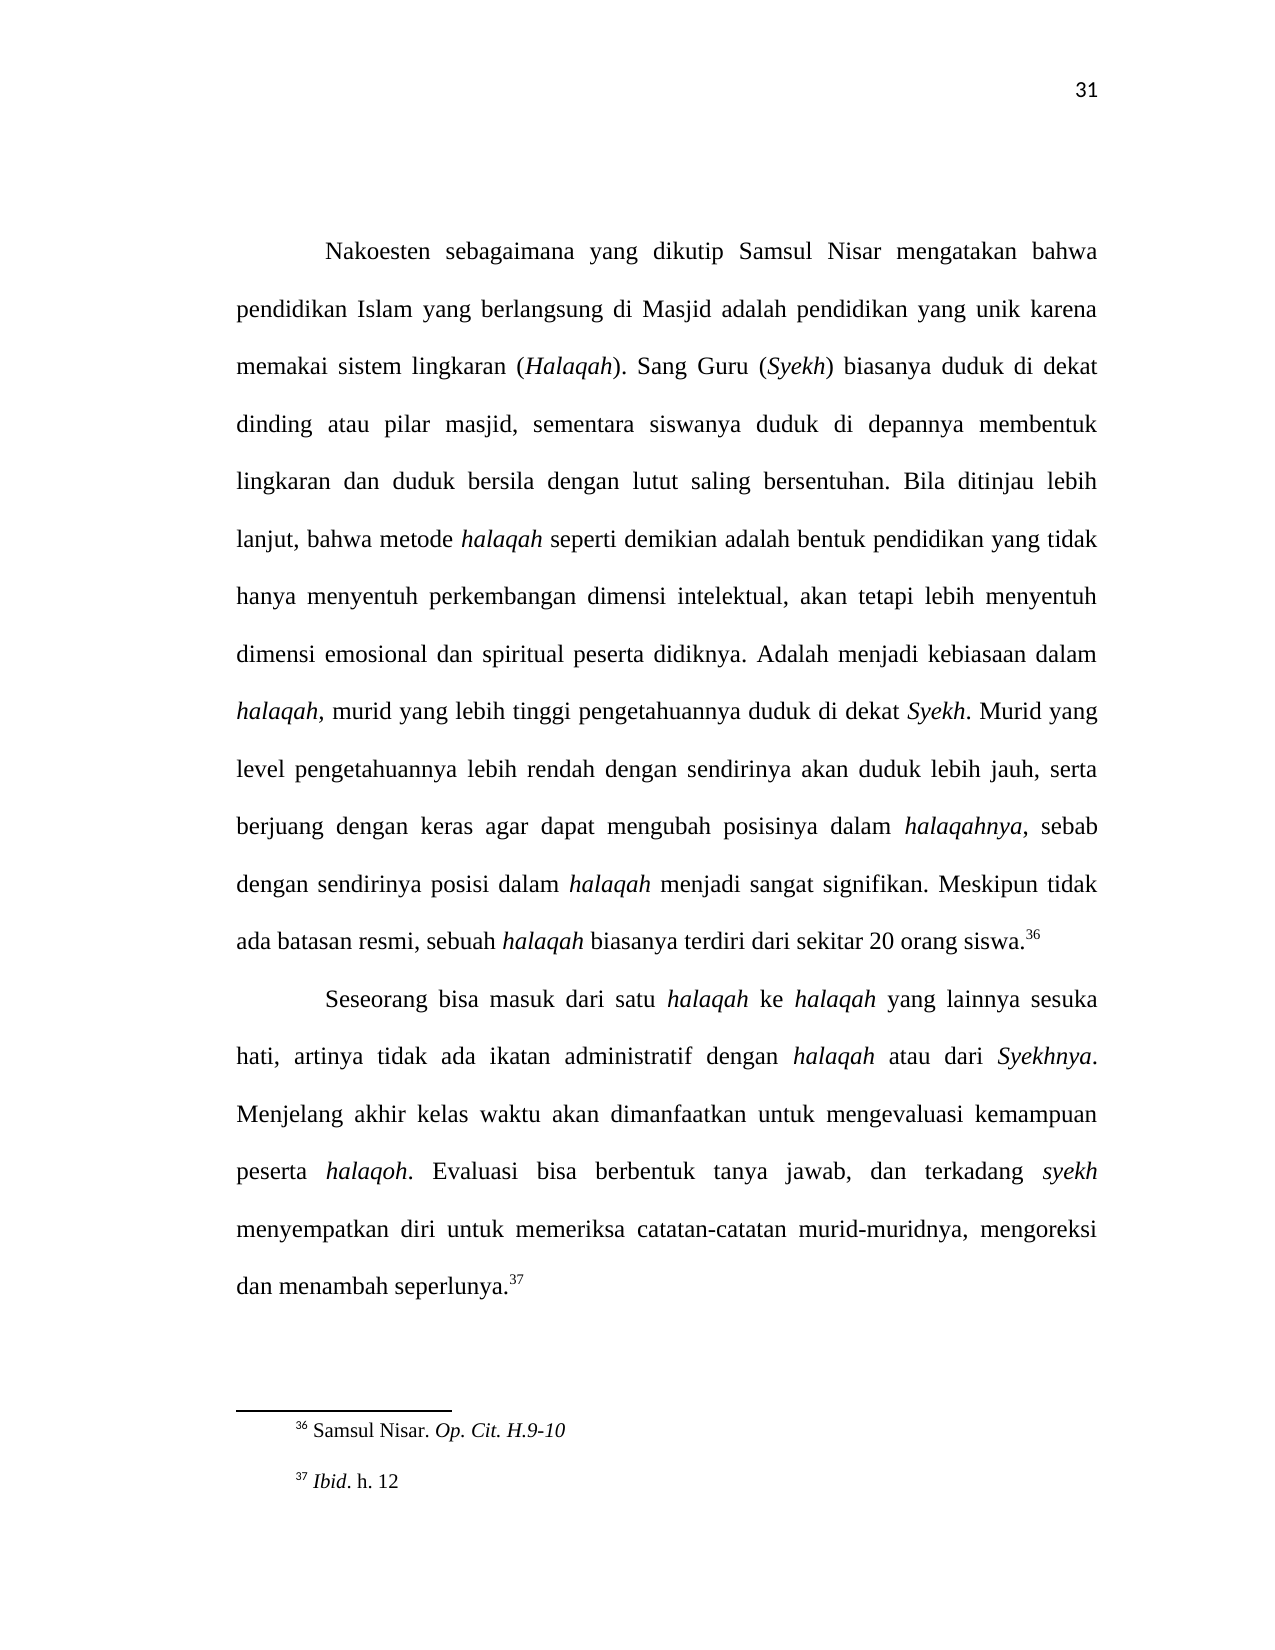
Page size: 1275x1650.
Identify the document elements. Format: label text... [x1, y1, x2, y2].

list Seseorang bisa masuk dari satu halaqah ke halaqah yang lainnya sesuka hati, artinya tidak ada ikatan administratif dengan halaqah atau dari Syekhnya. Menjelang akhir kelas waktu akan dimanfaatkan untuk mengevaluasi kemampuan peserta halaqoh. Evaluasi bisa berbentuk tanya jawab, dan terkadang syekh menyempatkan diri untuk memeriksa catatan-catatan murid-muridnya, mengoreksi dan menambah seperlunya. [236, 984, 1098, 1300]
list Nakoesten sebagaimana yang dikutip Samsul Nisar mengatakan bahwa pendidikan Islam yang berlangsung di Masjid adalah pendidikan yang unik karena memakai sistem lingkaran (Halaqah). Sang Guru (Syekh) biasanya duduk di dekat dinding atau pilar masjid, sementara siswanya duduk di depannya membentuk lingkaran dan duduk bersila dengan lutut saling bersentuhan. Bila ditinjau lebih lanjut, bahwa metode halaqah seperti demikian adalah bentuk pendidikan yang tidak hanya menyentuh perkembangan dimensi intelektual, akan tetapi lebih menyentuh dimensi emosional dan spiritual peserta didiknya. Adalah menjadi kebiasaan dalam halaqah, murid yang lebih tinggi pengetahuannya duduk di dekat Syekh. Murid yang level pengetahuannya lebih rendah dengan sendirinya akan duduk lebih jauh, serta berjuang dengan keras agar dapat mengubah posisinya dalam halaqahnya, sebab dengan sendirinya posisi dalam halaqah menjadi sangat signifikan. Meskipun tidak ada batasan resmi, sebuah halaqah biasanya terdiri dari sekitar 20 orang siswa. [236, 236, 1098, 955]
